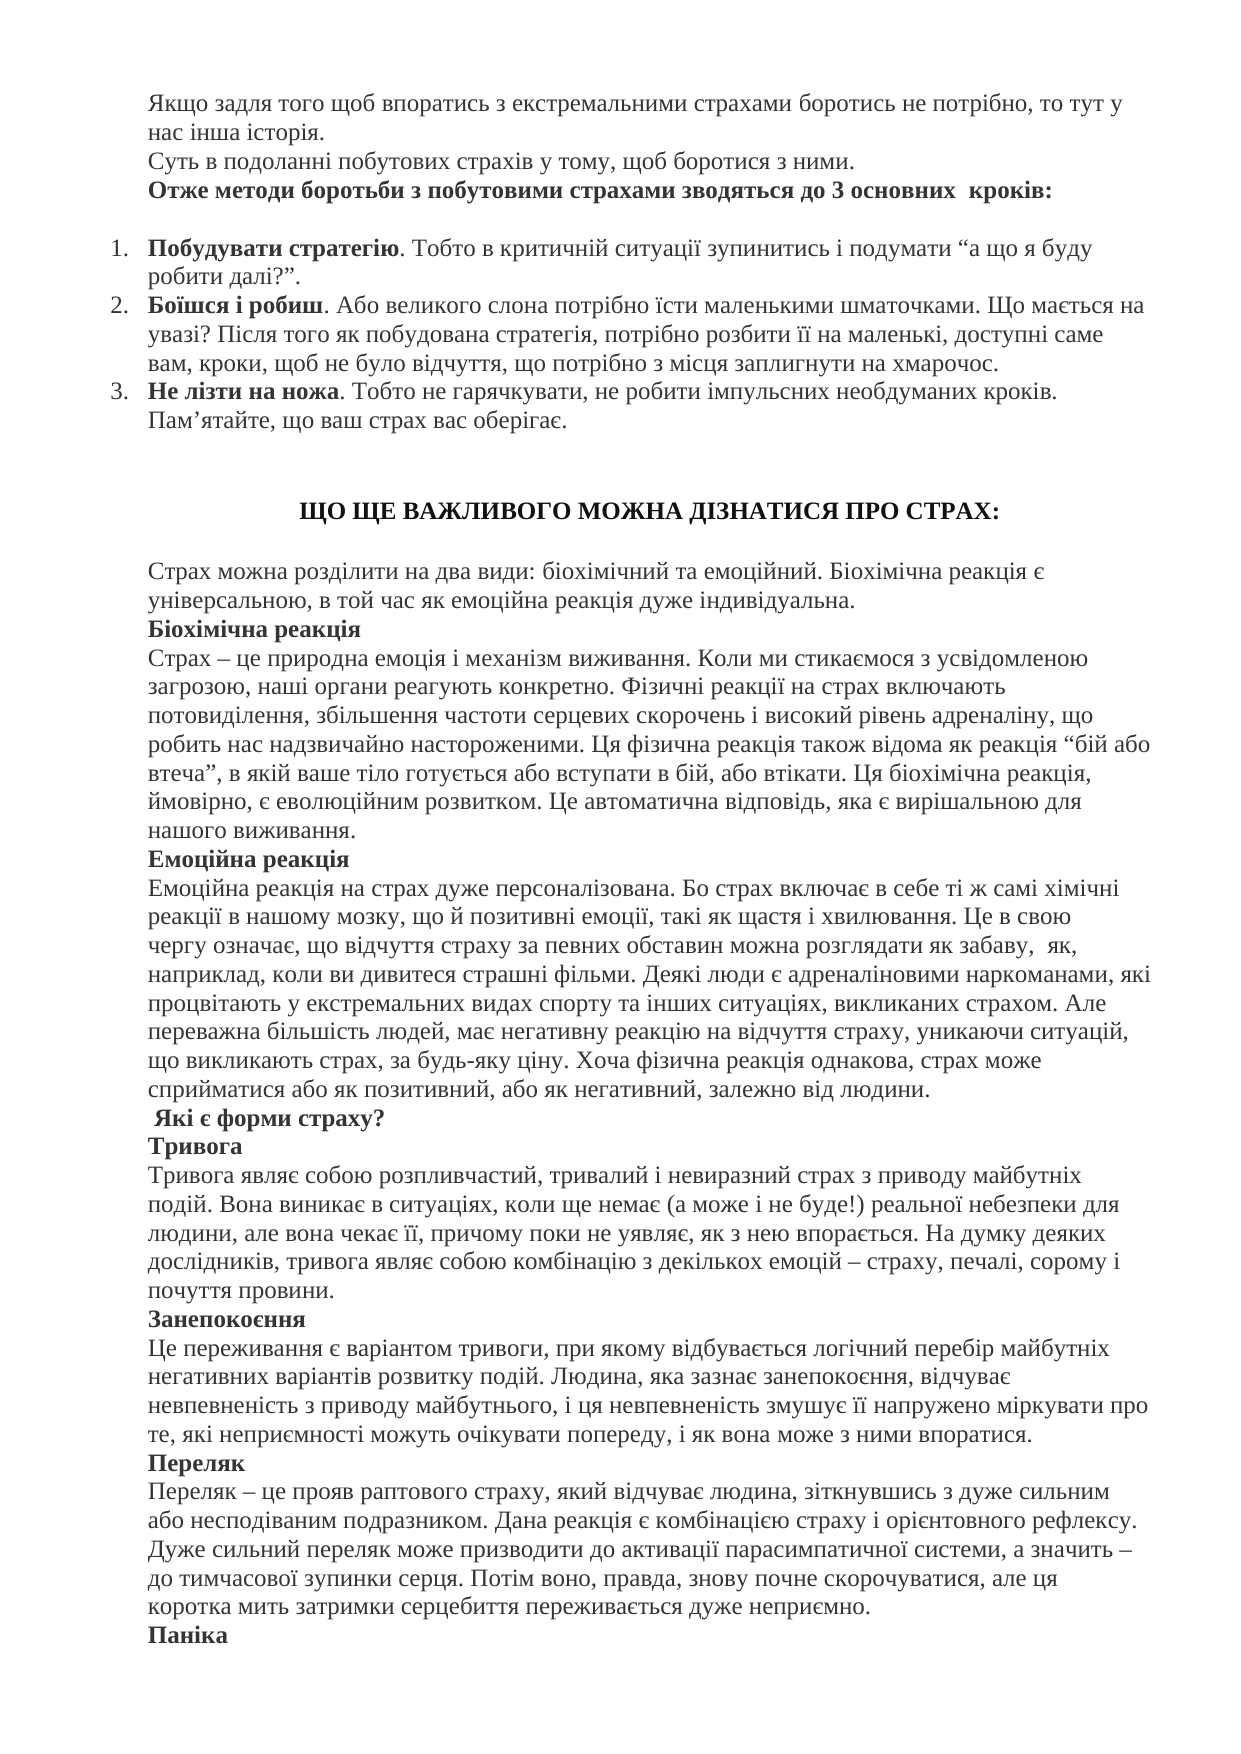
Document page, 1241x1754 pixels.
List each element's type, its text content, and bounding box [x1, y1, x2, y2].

text Якщо задля того щоб впоратись з екстремальними страхами боротись не потрібно, то тут у нас інша історія. [148, 88, 1152, 146]
list Боїшся і робиш. Або великого слона потрібно їсти маленькими шматочками. Що мається на увазі? Після того як побудована стратегія, потрібно розбити її на маленькі, доступні саме вам, кроки, щоб не було відчуття, що потрібно з місця заплигнути на хмарочос. [110, 290, 1152, 376]
text Отже методи боротьби з побутовими страхами зводяться до 3 основних кроків: [148, 175, 1152, 203]
text Це переживання є варіантом тривоги, при якому відбувається логічний перебір майбутніх негативних варіантів розвитку подій. Людина, яка зазнає занепокоєння, відчуває невпевненість з приводу майбутнього, і ця невпевненість змушує її напружено міркувати про те, які неприємності можуть очікувати попереду, і як вона може з ними впоратися. [148, 1333, 1152, 1448]
text Страх – це природна емоція і механізм виживання. Коли ми стикаємося з усвідомленою загрозою, наші органи реагують конкретно. Фізичні реакції на страх включають потовиділення, збільшення частоти серцевих скорочень і високий рівень адреналіну, що робить нас надзвичайно настороженими. Ця фізична реакція також відома як реакція “бій або втеча”, в якій ваше тіло готується або вступати в бій, або втікати. Ця біохімічна реакція, ймовірно, є еволюційним розвитком. Це автоматична відповідь, яка є вирішальною для нашого виживання. [148, 643, 1152, 844]
text Тривога [148, 1131, 1152, 1160]
text Суть в подоланні побутових страхів у тому, щоб боротися з ними. [148, 146, 1152, 175]
text Переляк – це прояв раптового страху, який відчуває людина, зіткнувшись з дуже сильним або несподіваним подразником. Дана реакція є комбінацією страху і орієнтовного рефлексу. Дуже сильний переляк може призводити до активації парасимпатичної системи, а значить – до тимчасової зупинки серця. Потім воно, правда, знову почне скорочуватися, але ця коротка мить затримки серцебиття переживається дуже неприємно. [148, 1476, 1152, 1620]
list Побудувати стратегію. Тобто в критичній ситуації зупинитись і подумати “а що я буду робити далі?”. [110, 233, 1152, 290]
text Тривога являє собою розпливчастий, тривалий і невиразний страх з приводу майбутніх подій. Вона виникає в ситуаціях, коли ще немає (а може і не буде!) реальної небезпеки для людини, але вона чекає її, причому поки не уявляє, як з нею впорається. На думку деяких дослідників, тривога являє собою комбінацію з декількох емоцій – страху, печалі, сорому і почуття провини. [148, 1160, 1152, 1304]
text Переляк [148, 1448, 1152, 1476]
text Біохімічна реакція [148, 614, 1152, 643]
text ЩО ЩЕ ВАЖЛИВОГО МОЖНА ДІЗНАТИСЯ ПРО СТРАХ: [148, 496, 1152, 525]
text Страх можна розділити на два види: біохімічний та емоційний. Біохімічна реакція є універсальною, в той час як емоційна реакція дуже індивідуальна. [148, 556, 1152, 614]
text Які є форми страху? [148, 1103, 1152, 1131]
text Паніка [148, 1620, 1152, 1649]
text Емоційна реакція на страх дуже персоналізована. Бо страх включає в себе ті ж самі хімічні реакції в нашому мозку, що й позитивні емоції, такі як щастя і хвилювання. Це в свою чергу означає, що відчуття страху за певних обставин можна розглядати як забаву, як, наприклад, коли ви дивитеся страшні фільми. Деякі люди є адреналіновими наркоманами, які процвітають у екстремальних видах спорту та інших ситуаціях, викликаних страхом. Але переважна більшість людей, має негативну реакцію на відчуття страху, уникаючи ситуацій, що викликають страх, за будь-яку ціну. Хоча фізична реакція однакова, страх може сприйматися або як позитивний, або як негативний, залежно від людини. [148, 873, 1152, 1103]
list Не лізти на ножа. Тобто не гарячкувати, не робити імпульсних необдуманих кроків. Пам’ятайте, що ваш страх вас оберігає. [110, 376, 1152, 434]
text Занепокоєння [148, 1304, 1152, 1333]
text Емоційна реакція [148, 844, 1152, 873]
